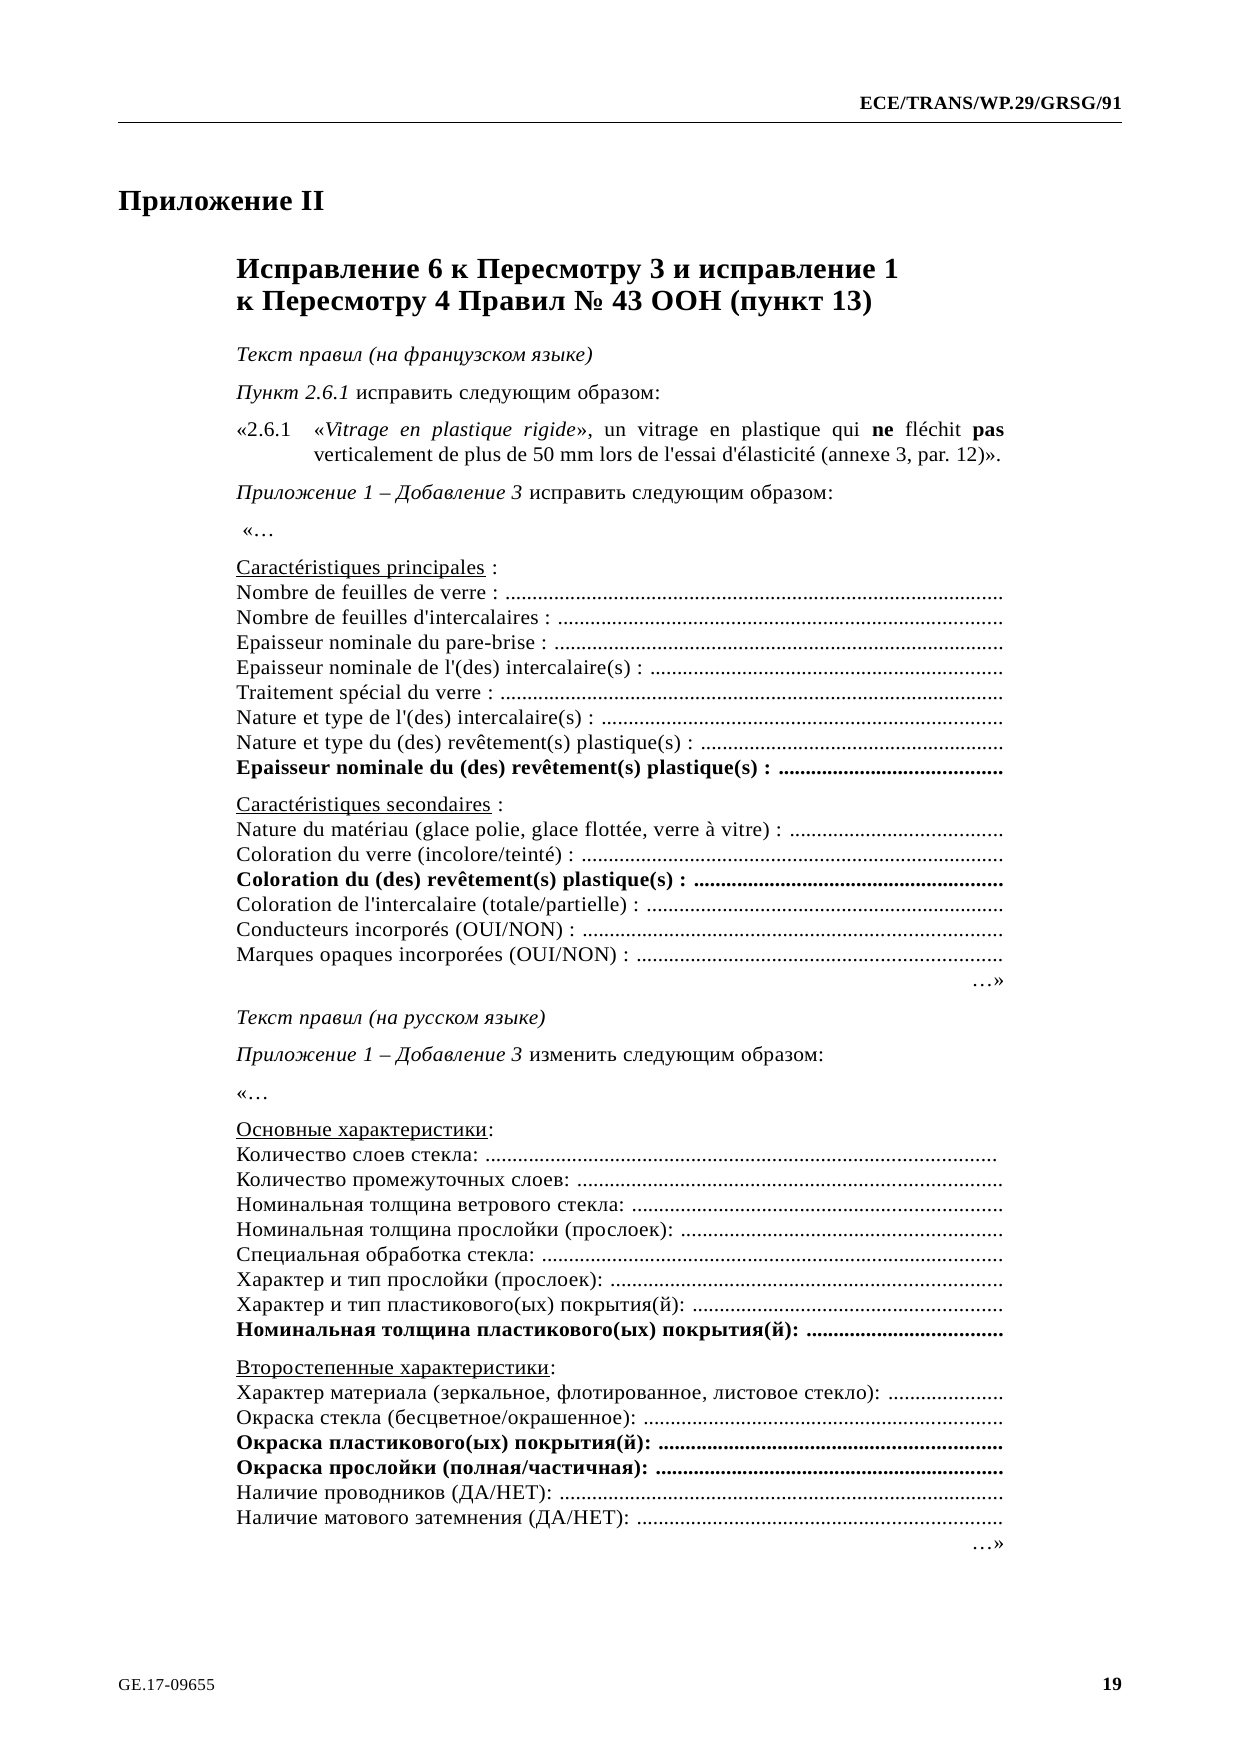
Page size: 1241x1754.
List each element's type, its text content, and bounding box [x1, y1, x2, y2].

text Caractéristiques principales : [236, 554, 1004, 579]
text Nature du matériau (glace polie, glace flottée, verre à vitre) : [236, 816, 1004, 841]
text Epaisseur nominale du pare-brise : [236, 629, 1004, 654]
text Traitement spécial du verre : [236, 679, 1004, 704]
text Nature et type de l'(des) intercalaire(s) : [236, 704, 1004, 729]
text «2.6.1 «Vitrage en plastique rigide», un vitrage en plastique qui ne fléchit pas verticalement de plus de 50 mm lors de l'essai d'élasticité (annexe 3, par. 12)». [236, 416, 1004, 466]
text Nature et type du (des) revêtement(s) plastique(s) : [236, 729, 1004, 754]
text Второстепенные характеристики: [236, 1354, 1004, 1379]
text «… [236, 1079, 1004, 1104]
text Количество промежуточных слоев: [236, 1166, 1004, 1191]
text Характер и тип пластикового(ых) покрытия(й): [236, 1291, 1004, 1316]
text Окраска пластикового(ых) покрытия(й): [236, 1429, 1004, 1454]
text Coloration du verre (incolore/teinté) : [236, 841, 1004, 866]
text Caractéristiques secondaires : [236, 791, 1004, 816]
text …» [236, 966, 1004, 991]
text Текст правил (на русском языке) [236, 1004, 1004, 1029]
text Номинальная толщина пластикового(ых) покрытия(й): [236, 1316, 1004, 1341]
text Характер материала (зеркальное, флотированное, листовое стекло): [236, 1379, 1004, 1404]
text Исправление 6 к Пересмотру 3 и исправление 1 к Пересмотру 4 Правил № 43 ООН (пункт 13) [118, 254, 1004, 316]
text Coloration du (des) revêtement(s) plastique(s) : [236, 866, 1004, 891]
text Текст правил (на французском языке) [236, 341, 1004, 366]
text Специальная обработка стекла: [236, 1241, 1004, 1266]
text …» [236, 1529, 1004, 1554]
text Nombre de feuilles de verre : [236, 579, 1004, 604]
text Количество слоев стекла: [236, 1141, 1004, 1166]
text Основные характеристики: [236, 1116, 1004, 1141]
text Номинальная толщина ветрового стекла: [236, 1191, 1004, 1216]
text Характер и тип прослойки (прослоек): [236, 1266, 1004, 1291]
text Epaisseur nominale de l'(des) intercalaire(s) : [236, 654, 1004, 679]
text Приложение II [118, 185, 1004, 216]
text «… [236, 516, 1004, 541]
text Окраска прослойки (полная/частичная): [236, 1454, 1004, 1479]
text Пункт 2.6.1 исправить следующим образом: [236, 379, 1004, 404]
text Наличие проводников (ДА/НЕТ): [236, 1479, 1004, 1504]
text Приложение 1 – Добавление 3 изменить следующим образом: [236, 1041, 1004, 1066]
text Приложение 1 – Добавление 3 исправить следующим образом: [236, 479, 1004, 504]
text Coloration de l'intercalaire (totale/partielle) : [236, 891, 1004, 916]
text Номинальная толщина прослойки (прослоек): [236, 1216, 1004, 1241]
text Marques opaques incorporées (OUI/NON) : [236, 941, 1004, 966]
text Наличие матового затемнения (ДА/НЕТ): [236, 1504, 1004, 1529]
text Conducteurs incorporés (OUI/NON) : [236, 916, 1004, 941]
text Epaisseur nominale du (des) revêtement(s) plastique(s) : [236, 754, 1004, 779]
text Окраска стекла (бесцветное/окрашенное): [236, 1404, 1004, 1429]
text Nombre de feuilles d'intercalaires : [236, 604, 1004, 629]
